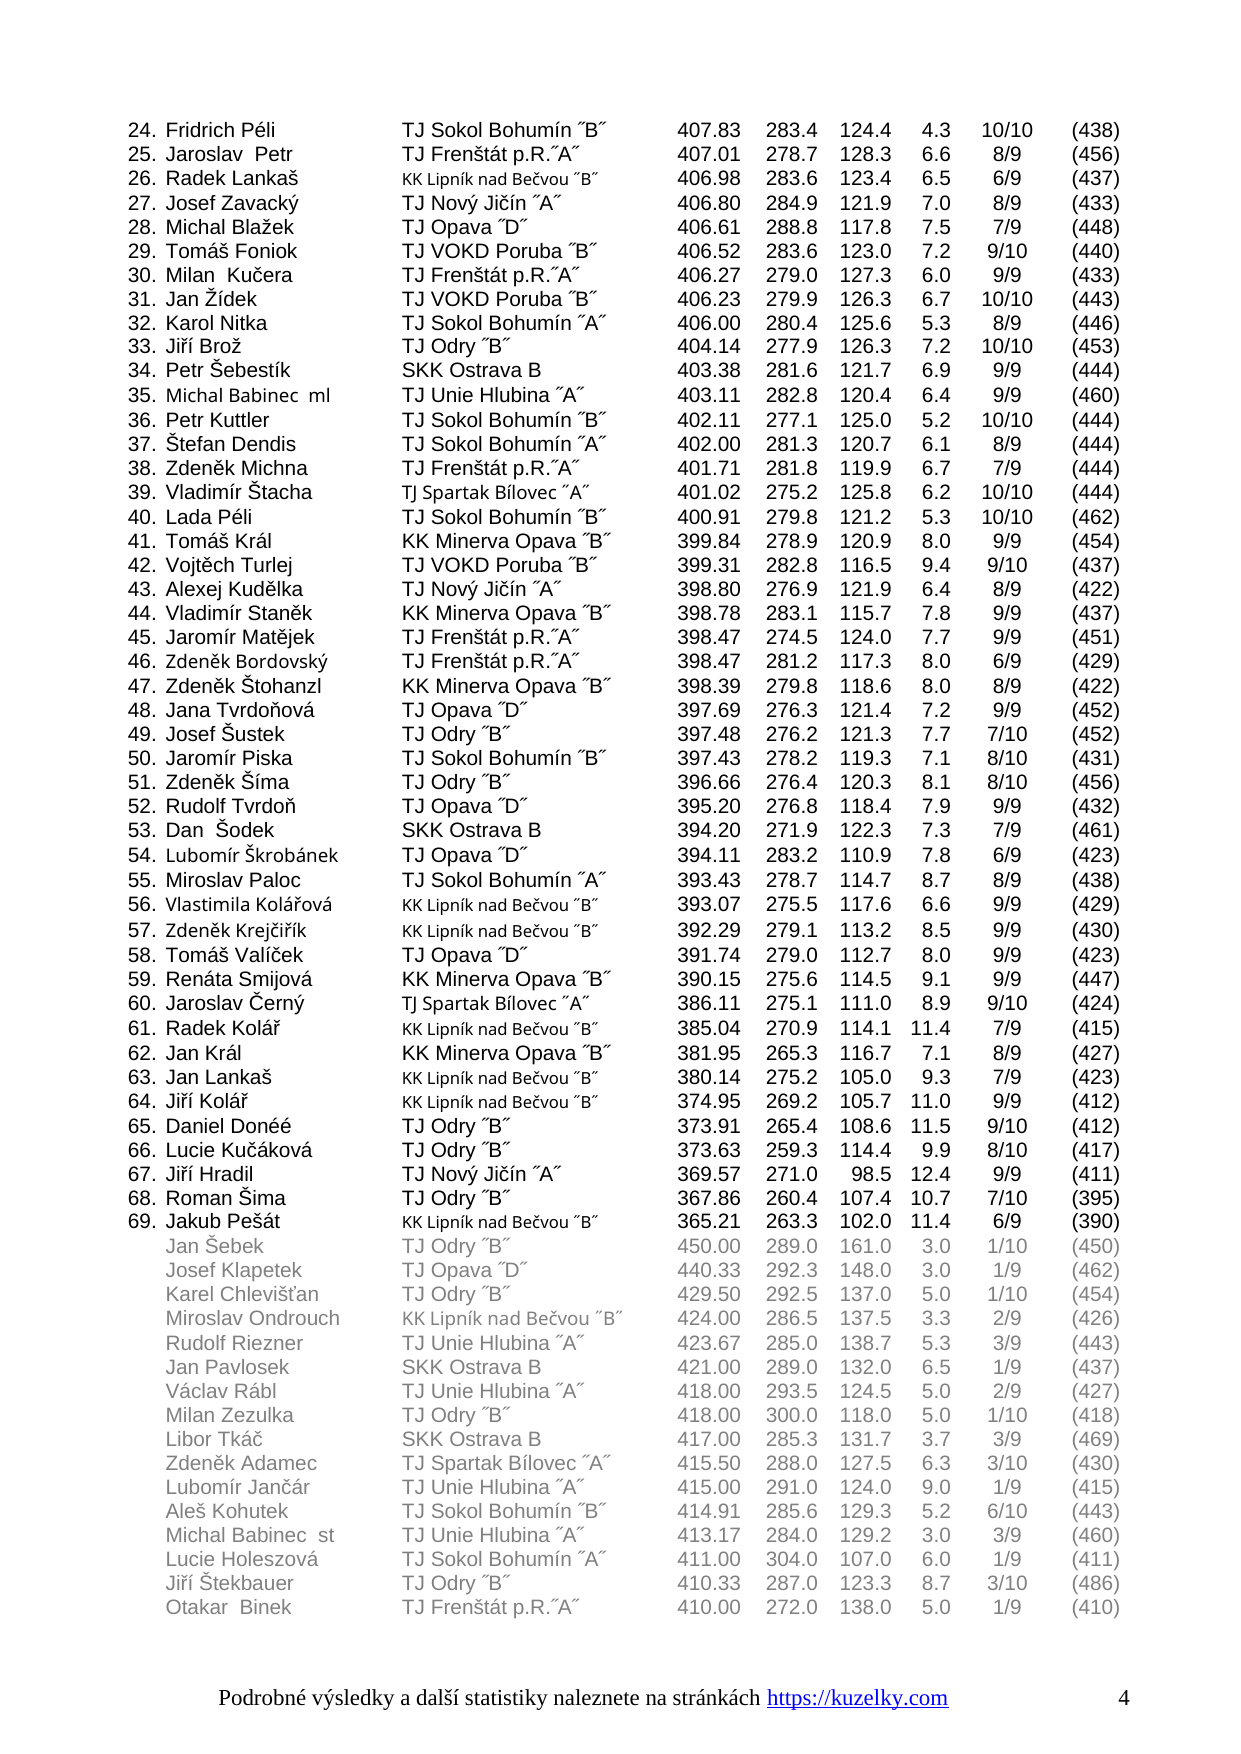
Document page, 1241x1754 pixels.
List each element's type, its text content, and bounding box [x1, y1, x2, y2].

text Aleš Kohutek TJ Sokol Bohumín ˝B˝ 414.91 285.6 129.3 5.2 6/10 (443) [106, 1499, 1134, 1523]
text 40. Lada Péli TJ Sokol Bohumín ˝B˝ 400.91 279.8 121.2 5.3 10/10 (462) [106, 505, 1134, 529]
text 30. Milan Kučera TJ Frenštát p.R.˝A˝ 406.27 279.0 127.3 6.0 9/9 (433) [106, 262, 1134, 286]
text Jan Šebek TJ Odry ˝B˝ 450.00 289.0 161.0 3.0 1/10 (450) [106, 1234, 1134, 1258]
text 54. Lubomír Škrobánek TJ Opava ˝D˝ 394.11 283.2 110.9 7.8 6/9 (423) [106, 842, 1134, 868]
text 51. Zdeněk Šíma TJ Odry ˝B˝ 396.66 276.4 120.3 8.1 8/10 (456) [106, 770, 1134, 794]
text Lucie Holeszová TJ Sokol Bohumín ˝A˝ 411.00 304.0 107.0 6.0 1/9 (411) [106, 1547, 1134, 1571]
text 64. Jiří Kolář KK Lipník nad Bečvou ˝B˝ 374.95 269.2 105.7 11.0 9/9 (412) [106, 1089, 1134, 1113]
text 47. Zdeněk Štohanzl KK Minerva Opava ˝B˝ 398.39 279.8 118.6 8.0 8/9 (422) [106, 674, 1134, 698]
text 65. Daniel Donéé TJ Odry ˝B˝ 373.91 265.4 108.6 11.5 9/10 (412) [106, 1113, 1134, 1137]
text 41. Tomáš Král KK Minerva Opava ˝B˝ 399.84 278.9 120.9 8.0 9/9 (454) [106, 529, 1134, 553]
text 42. Vojtěch Turlej TJ VOKD Poruba ˝B˝ 399.31 282.8 116.5 9.4 9/10 (437) [106, 553, 1134, 577]
text Lubomír Jančár TJ Unie Hlubina ˝A˝ 415.00 291.0 124.0 9.0 1/9 (415) [106, 1475, 1134, 1499]
text 28. Michal Blažek TJ Opava ˝D˝ 406.61 288.8 117.8 7.5 7/9 (448) [106, 214, 1134, 238]
text 61. Radek Kolář KK Lipník nad Bečvou ˝B˝ 385.04 270.9 114.1 11.4 7/9 (415) [106, 1016, 1134, 1041]
text 63. Jan Lankaš KK Lipník nad Bečvou ˝B˝ 380.14 275.2 105.0 9.3 7/9 (423) [106, 1064, 1134, 1089]
text 29. Tomáš Foniok TJ VOKD Poruba ˝B˝ 406.52 283.6 123.0 7.2 9/10 (440) [106, 238, 1134, 262]
text 56. Vlastimila Kolářová KK Lipník nad Bečvou ˝B˝ 393.07 275.5 117.6 6.6 9/9 (429) [106, 892, 1134, 917]
text Zdeněk Adamec TJ Spartak Bílovec ˝A˝ 415.50 288.0 127.5 6.3 3/10 (430) [106, 1451, 1134, 1475]
text 39. Vladimír Štacha TJ Spartak Bílovec ˝A˝ 401.02 275.2 125.8 6.2 10/10 (444) [106, 479, 1134, 505]
text 26. Radek Lankaš KK Lipník nad Bečvou ˝B˝ 406.98 283.6 123.4 6.5 6/9 (437) [106, 166, 1134, 191]
text 60. Jaroslav Černý TJ Spartak Bílovec ˝A˝ 386.11 275.1 111.0 8.9 9/10 (424) [106, 991, 1134, 1016]
text 68. Roman Šima TJ Odry ˝B˝ 367.86 260.4 107.4 10.7 7/10 (395) [106, 1185, 1134, 1209]
text 55. Miroslav Paloc TJ Sokol Bohumín ˝A˝ 393.43 278.7 114.7 8.7 8/9 (438) [106, 868, 1134, 892]
text 24. Fridrich Péli TJ Sokol Bohumín ˝B˝ 407.83 283.4 124.4 4.3 10/10 (438) [106, 118, 1134, 142]
text Jiří Štekbauer TJ Odry ˝B˝ 410.33 287.0 123.3 8.7 3/10 (486) [106, 1571, 1134, 1595]
text Miroslav Ondrouch KK Lipník nad Bečvou ˝B˝ 424.00 286.5 137.5 3.3 2/9 (426) [106, 1306, 1134, 1331]
text 44. Vladimír Staněk KK Minerva Opava ˝B˝ 398.78 283.1 115.7 7.8 9/9 (437) [106, 601, 1134, 625]
text Otakar Binek TJ Frenštát p.R.˝A˝ 410.00 272.0 138.0 5.0 1/9 (410) [106, 1595, 1134, 1619]
text 50. Jaromír Piska TJ Sokol Bohumín ˝B˝ 397.43 278.2 119.3 7.1 8/10 (431) [106, 746, 1134, 770]
text 27. Josef Zavacký TJ Nový Jičín ˝A˝ 406.80 284.9 121.9 7.0 8/9 (433) [106, 191, 1134, 214]
text Václav Rábl TJ Unie Hlubina ˝A˝ 418.00 293.5 124.5 5.0 2/9 (427) [106, 1379, 1134, 1403]
text 62. Jan Král KK Minerva Opava ˝B˝ 381.95 265.3 116.7 7.1 8/9 (427) [106, 1041, 1134, 1064]
text 59. Renáta Smijová KK Minerva Opava ˝B˝ 390.15 275.6 114.5 9.1 9/9 (447) [106, 967, 1134, 991]
text 38. Zdeněk Michna TJ Frenštát p.R.˝A˝ 401.71 281.8 119.9 6.7 7/9 (444) [106, 456, 1134, 479]
text 45. Jaromír Matějek TJ Frenštát p.R.˝A˝ 398.47 274.5 124.0 7.7 9/9 (451) [106, 625, 1134, 649]
text 37. Štefan Dendis TJ Sokol Bohumín ˝A˝ 402.00 281.3 120.7 6.1 8/9 (444) [106, 432, 1134, 456]
text 66. Lucie Kučáková TJ Odry ˝B˝ 373.63 259.3 114.4 9.9 8/10 (417) [106, 1137, 1134, 1161]
text Rudolf Riezner TJ Unie Hlubina ˝A˝ 423.67 285.0 138.7 5.3 3/9 (443) [106, 1331, 1134, 1355]
text Libor Tkáč SKK Ostrava B 417.00 285.3 131.7 3.7 3/9 (469) [106, 1427, 1134, 1451]
text 46. Zdeněk Bordovský TJ Frenštát p.R.˝A˝ 398.47 281.2 117.3 8.0 6/9 (429) [106, 649, 1134, 674]
text 32. Karol Nitka TJ Sokol Bohumín ˝A˝ 406.00 280.4 125.6 5.3 8/9 (446) [106, 310, 1134, 334]
text 31. Jan Žídek TJ VOKD Poruba ˝B˝ 406.23 279.9 126.3 6.7 10/10 (443) [106, 286, 1134, 310]
text 33. Jiří Brož TJ Odry ˝B˝ 404.14 277.9 126.3 7.2 10/10 (453) [106, 334, 1134, 358]
text 67. Jiří Hradil TJ Nový Jičín ˝A˝ 369.57 271.0 98.5 12.4 9/9 (411) [106, 1161, 1134, 1185]
text 43. Alexej Kudělka TJ Nový Jičín ˝A˝ 398.80 276.9 121.9 6.4 8/9 (422) [106, 577, 1134, 601]
text 36. Petr Kuttler TJ Sokol Bohumín ˝B˝ 402.11 277.1 125.0 5.2 10/10 (444) [106, 408, 1134, 432]
text 34. Petr Šebestík SKK Ostrava B 403.38 281.6 121.7 6.9 9/9 (444) [106, 358, 1134, 382]
text 25. Jaroslav Petr TJ Frenštát p.R.˝A˝ 407.01 278.7 128.3 6.6 8/9 (456) [106, 142, 1134, 166]
text Karel Chlevišťan TJ Odry ˝B˝ 429.50 292.5 137.0 5.0 1/10 (454) [106, 1282, 1134, 1306]
text Milan Zezulka TJ Odry ˝B˝ 418.00 300.0 118.0 5.0 1/10 (418) [106, 1403, 1134, 1427]
text 52. Rudolf Tvrdoň TJ Opava ˝D˝ 395.20 276.8 118.4 7.9 9/9 (432) [106, 794, 1134, 818]
text 57. Zdeněk Krejčiřík KK Lipník nad Bečvou ˝B˝ 392.29 279.1 113.2 8.5 9/9 (430) [106, 917, 1134, 943]
text 48. Jana Tvrdoňová TJ Opava ˝D˝ 397.69 276.3 121.4 7.2 9/9 (452) [106, 698, 1134, 722]
text 49. Josef Šustek TJ Odry ˝B˝ 397.48 276.2 121.3 7.7 7/10 (452) [106, 722, 1134, 746]
text 35. Michal Babinec ml TJ Unie Hlubina ˝A˝ 403.11 282.8 120.4 6.4 9/9 (460) [106, 382, 1134, 408]
text 53. Dan Šodek SKK Ostrava B 394.20 271.9 122.3 7.3 7/9 (461) [106, 818, 1134, 842]
text Josef Klapetek TJ Opava ˝D˝ 440.33 292.3 148.0 3.0 1/9 (462) [106, 1258, 1134, 1282]
text Michal Babinec st TJ Unie Hlubina ˝A˝ 413.17 284.0 129.2 3.0 3/9 (460) [106, 1523, 1134, 1547]
text 69. Jakub Pešát KK Lipník nad Bečvou ˝B˝ 365.21 263.3 102.0 11.4 6/9 (390) [106, 1209, 1134, 1234]
text 58. Tomáš Valíček TJ Opava ˝D˝ 391.74 279.0 112.7 8.0 9/9 (423) [106, 943, 1134, 967]
text Jan Pavlosek SKK Ostrava B 421.00 289.0 132.0 6.5 1/9 (437) [106, 1355, 1134, 1379]
